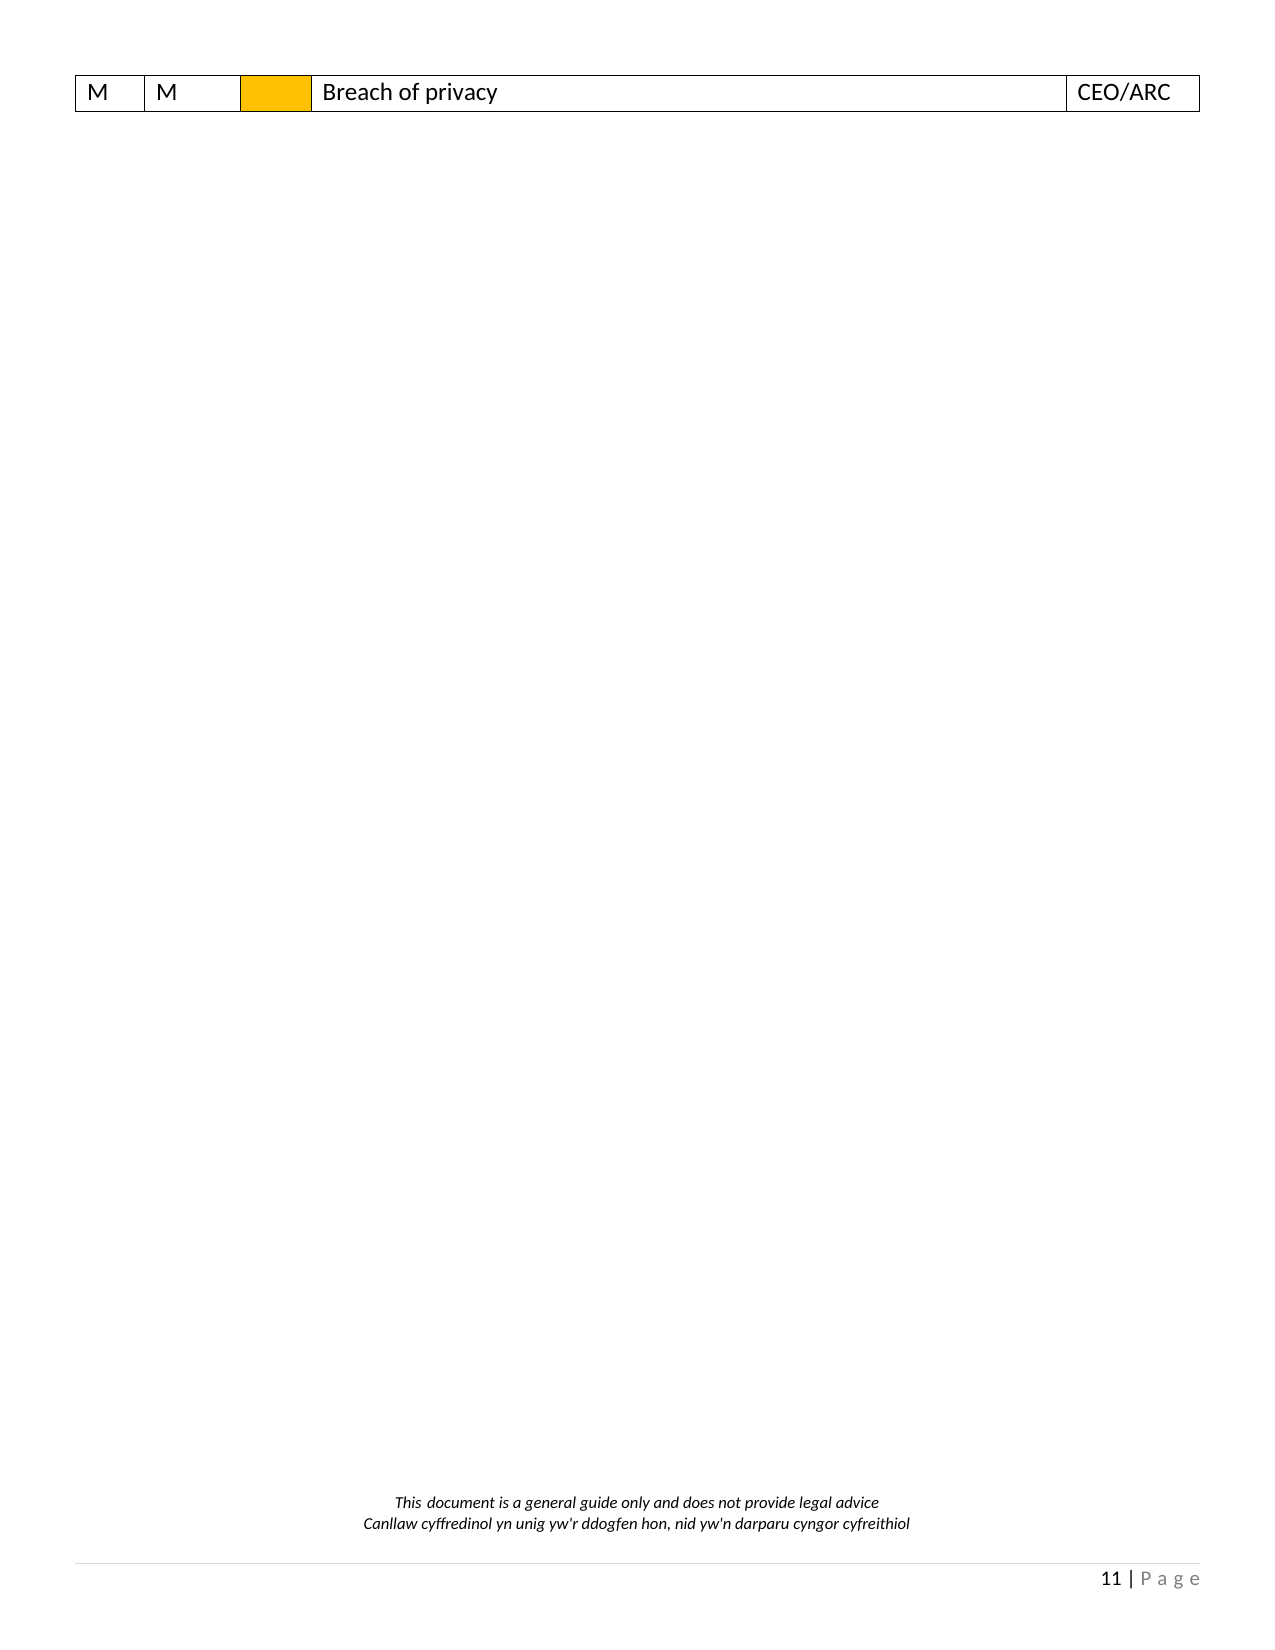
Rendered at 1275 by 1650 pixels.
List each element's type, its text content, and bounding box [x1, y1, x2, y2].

table_cell [241, 76, 311, 111]
table_cell Breach of privacy [312, 76, 1066, 111]
table_cell CEO/ARC [1067, 76, 1199, 111]
table_cell M [76, 76, 144, 111]
table_cell M [145, 76, 240, 111]
